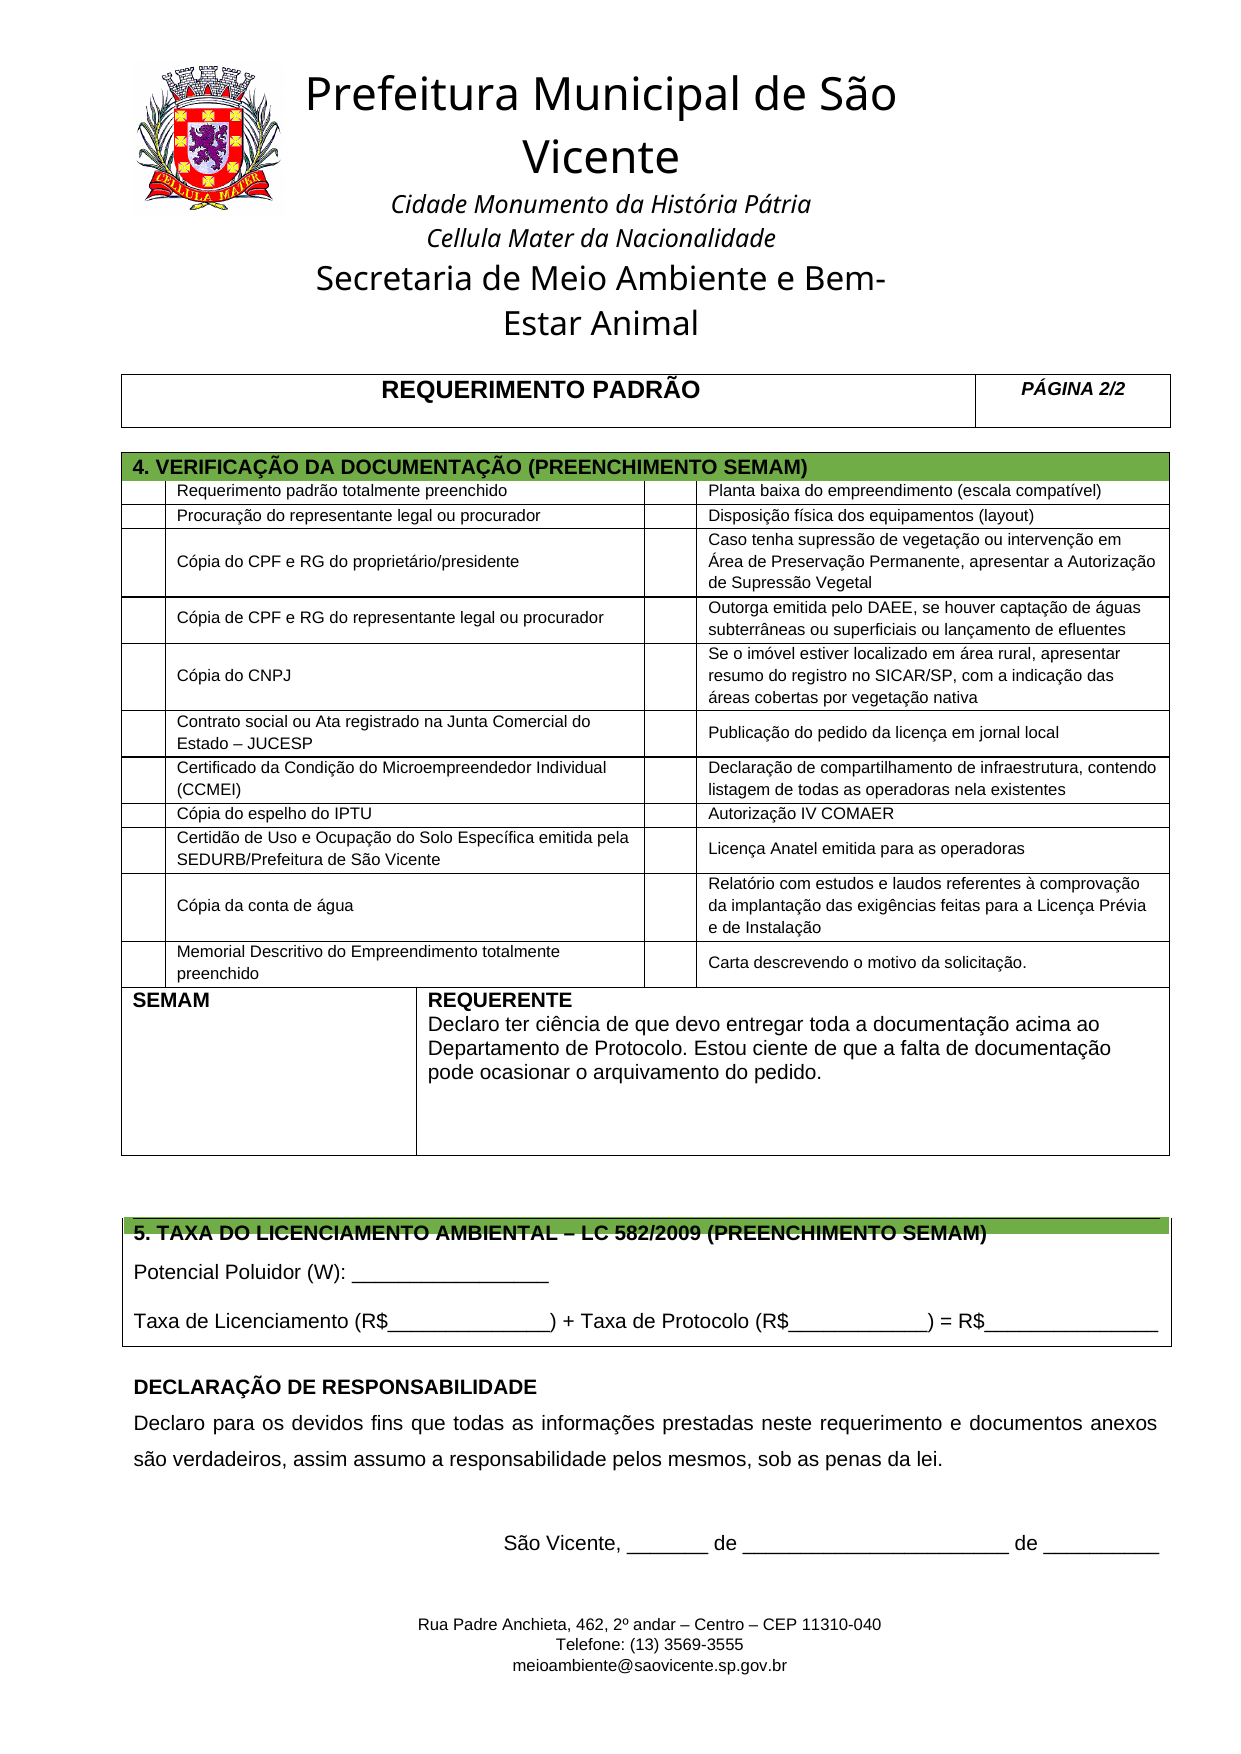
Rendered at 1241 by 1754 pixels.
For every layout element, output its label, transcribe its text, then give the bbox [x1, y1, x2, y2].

table_cell [122, 598, 165, 642]
table_cell [122, 481, 165, 504]
table_cell Potencial Poluidor (W): _________________ [123, 1247, 1171, 1297]
table_cell [645, 529, 696, 596]
table_cell Disposição física dos equipamentos (layout) [697, 505, 1169, 528]
table_cell [645, 644, 696, 710]
table_cell [645, 828, 696, 873]
table_cell [122, 874, 165, 941]
table_cell [122, 529, 165, 596]
picture [131, 61, 285, 217]
table_cell [645, 598, 696, 642]
table_cell [122, 644, 165, 710]
table_cell Requerimento padrão totalmente preenchido [166, 481, 644, 504]
table_cell Cópia de CPF e RG do representante legal ou procurador [166, 598, 644, 642]
table_cell Contrato social ou Ata registrado na Junta Comercial do Estado – JUCESP [166, 711, 644, 756]
table_header PÁGINA 2/2 [976, 375, 1170, 427]
table_header 4. VERIFICAÇÃO DA DOCUMENTAÇÃO (PREENCHIMENTO SEMAM) [122, 453, 1169, 481]
table_cell Licença Anatel emitida para as operadoras [697, 828, 1169, 873]
table_cell Relatório com estudos e laudos referentes à comprovação da implantação das exigências feitas para a Licença Prévia e de Instalação [697, 874, 1169, 941]
table_cell Planta baixa do empreendimento (escala compatível) [697, 481, 1169, 504]
table_cell [645, 874, 696, 941]
table_cell [645, 505, 696, 528]
table_cell Cópia do CNPJ [166, 644, 644, 710]
table_cell [122, 711, 165, 756]
table_cell Cópia do espelho do IPTU [166, 804, 644, 827]
table_cell Certificado da Condição do Microempreendedor Individual (CCMEI) [166, 758, 644, 802]
table_cell Autorização IV COMAER [697, 804, 1169, 827]
table_cell Se o imóvel estiver localizado em área rural, apresentar resumo do registro no SICAR/SP, com a indicação das áreas cobertas por vegetação nativa [697, 644, 1169, 710]
table_cell Outorga emitida pelo DAEE, se houver captação de águas subterrâneas ou superficiais ou lançamento de efluentes [697, 598, 1169, 642]
table_cell Procuração do representante legal ou procurador [166, 505, 644, 528]
table_cell [645, 758, 696, 802]
table_cell [122, 505, 165, 528]
table_cell [122, 942, 165, 987]
table_cell [122, 804, 165, 827]
table_cell Certidão de Uso e Ocupação do Solo Específica emitida pela SEDURB/Prefeitura de São Vicente [166, 828, 644, 873]
table_cell Carta descrevendo o motivo da solicitação. [697, 942, 1169, 987]
table_cell Declaração de compartilhamento de infraestrutura, contendo listagem de todas as operadoras nela existentes [697, 758, 1169, 802]
table_header REQUERIMENTO PADRÃO [122, 375, 975, 427]
table_cell Memorial Descritivo do Empreendimento totalmente preenchido [166, 942, 644, 987]
table_cell Publicação do pedido da licença em jornal local [697, 711, 1169, 756]
table_cell REQUERENTE Declaro ter ciência de que devo entregar toda a documentação acima ao Departamento de Protocolo. Estou ciente de que a falta de documentação pode ocasionar o arquivamento do pedido. [417, 988, 1169, 1155]
table_cell SEMAM [122, 988, 416, 1155]
table_cell [122, 828, 165, 873]
table_cell [645, 942, 696, 987]
table_cell Cópia do CPF e RG do proprietário/presidente [166, 529, 644, 596]
table_cell [645, 711, 696, 756]
table_cell [645, 804, 696, 827]
table_cell [122, 758, 165, 802]
table_cell Caso tenha supressão de vegetação ou intervenção em Área de Preservação Permanente, apresentar a Autorização de Supressão Vegetal [697, 529, 1169, 596]
table_header 5. TAXA DO LICENCIAMENTO AMBIENTAL – LC 582/2009 (PREENCHIMENTO SEMAM) [123, 1218, 1171, 1247]
table_cell Cópia da conta de água [166, 874, 644, 941]
table_cell [645, 481, 696, 504]
table_cell Taxa de Licenciamento (R$______________) + Taxa de Protocolo (R$____________) = R$_______________ [123, 1297, 1171, 1346]
